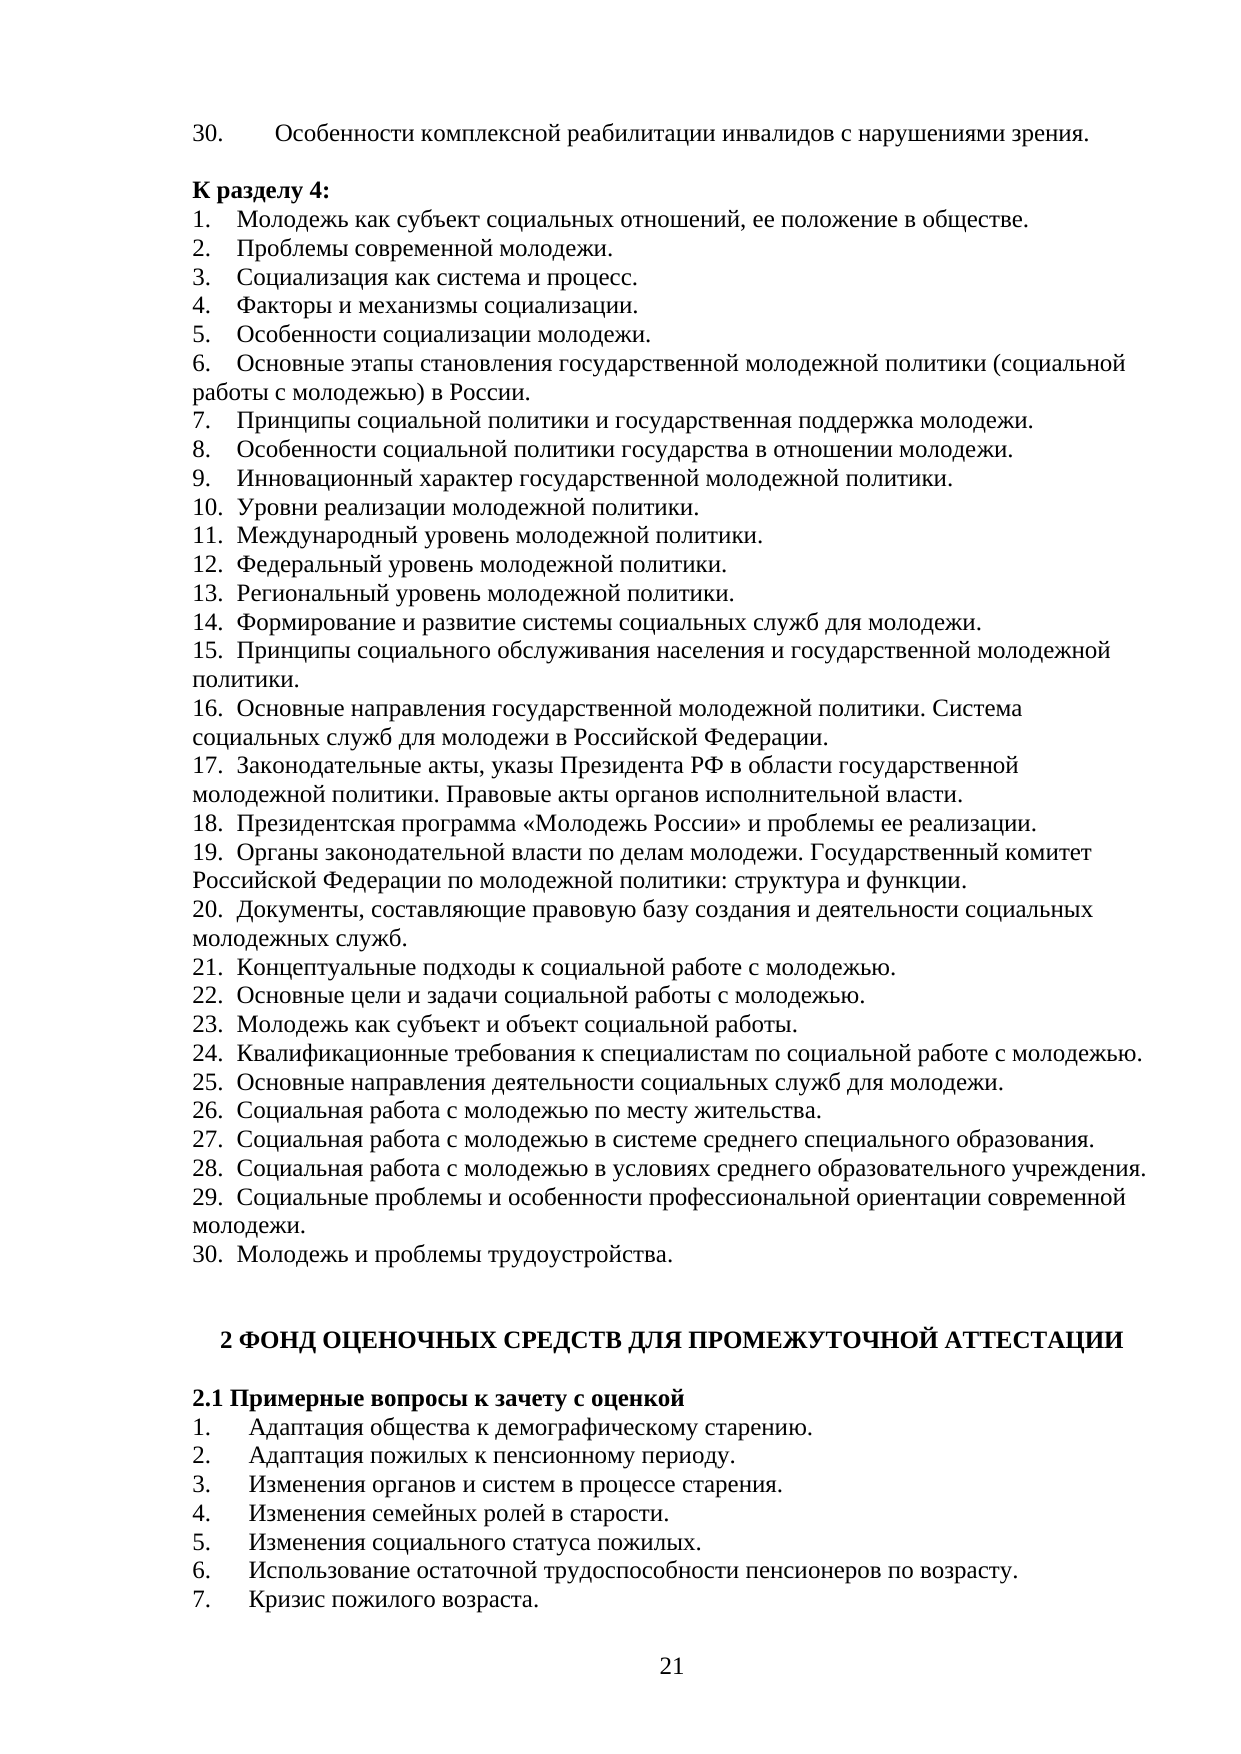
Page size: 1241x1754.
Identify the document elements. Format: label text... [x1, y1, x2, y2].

list Международный уровень молодежной политики. [192, 521, 1152, 549]
list Молодежь и проблемы трудоустройства. [192, 1239, 1152, 1268]
list Принципы социального обслуживания населения и государственной молодежной политики. [192, 636, 1152, 693]
list Молодежь как субъект социальных отношений, ее положение в обществе. [192, 204, 1152, 233]
list Социальная работа с молодежью по месту жительства. [192, 1096, 1152, 1124]
list Особенности социальной политики государства в отношении молодежи. [192, 434, 1152, 463]
list Федеральный уровень молодежной политики. [192, 549, 1152, 578]
list Принципы социальной политики и государственная поддержка молодежи. [192, 406, 1152, 434]
text 2.1 Примерные вопросы к зачету с оценкой [192, 1383, 1190, 1412]
list Органы законодательной власти по делам молодежи. Государственный комитет Российской Федерации по молодежной политики: структура и функции. [192, 837, 1152, 894]
list Социализация как система и процесс. [192, 262, 1152, 291]
list Проблемы современной молодежи. [192, 233, 1152, 262]
list Уровни реализации молодежной политики. [192, 492, 1152, 521]
list Молодежь как субъект и объект социальной работы. [192, 1009, 1152, 1038]
list Использование остаточной трудоспособности пенсионеров по возрасту. [192, 1556, 1152, 1584]
list Социальная работа с молодежью в системе среднего специального образования. [192, 1124, 1152, 1153]
list Квалификационные требования к специалистам по социальной работе с молодежью. [192, 1038, 1152, 1067]
list Адаптация общества к демографическому старению. [192, 1412, 1152, 1441]
list Кризис пожилого возраста. [192, 1584, 1152, 1613]
list Особенности комплексной реабилитации инвалидов с нарушениями зрения. [192, 118, 1152, 147]
list Законодательные акты, указы Президента РФ в области государственной молодежной политики. Правовые акты органов исполнительной власти. [192, 751, 1152, 808]
list Основные направления государственной молодежной политики. Система социальных служб для молодежи в Российской Федерации. [192, 693, 1152, 751]
list Основные этапы становления государственной молодежной политики (социальной работы с молодежью) в России. [192, 348, 1152, 406]
text К разделу 4: [192, 176, 1152, 204]
list Социальная работа с молодежью в условиях среднего образовательного учреждения. [192, 1153, 1152, 1182]
list Особенности социализации молодежи. [192, 319, 1152, 348]
list Документы, составляющие правовую базу создания и деятельности социальных молодежных служб. [192, 894, 1152, 952]
list Изменения органов и систем в процессе старения. [192, 1469, 1152, 1498]
list Изменения социального статуса пожилых. [192, 1527, 1152, 1556]
list Президентская программа «Молодежь России» и проблемы ее реализации. [192, 808, 1152, 837]
list Формирование и развитие системы социальных служб для молодежи. [192, 607, 1152, 636]
list Адаптация пожилых к пенсионному периоду. [192, 1441, 1152, 1469]
text 2 ФОНД ОЦЕНОЧНЫХ СРЕДСТВ ДЛЯ ПРОМЕЖУТОЧНОЙ АТТЕСТАЦИИ [192, 1326, 1152, 1354]
list Концептуальные подходы к социальной работе с молодежью. [192, 952, 1152, 981]
list Социальные проблемы и особенности профессиональной ориентации современной молодежи. [192, 1182, 1152, 1239]
list Основные цели и задачи социальной работы с молодежью. [192, 981, 1152, 1009]
list Изменения семейных ролей в старости. [192, 1498, 1152, 1527]
list Региональный уровень молодежной политики. [192, 578, 1152, 607]
list Основные направления деятельности социальных служб для молодежи. [192, 1067, 1152, 1096]
list Факторы и механизмы социализации. [192, 291, 1152, 319]
list Инновационный характер государственной молодежной политики. [192, 463, 1152, 492]
